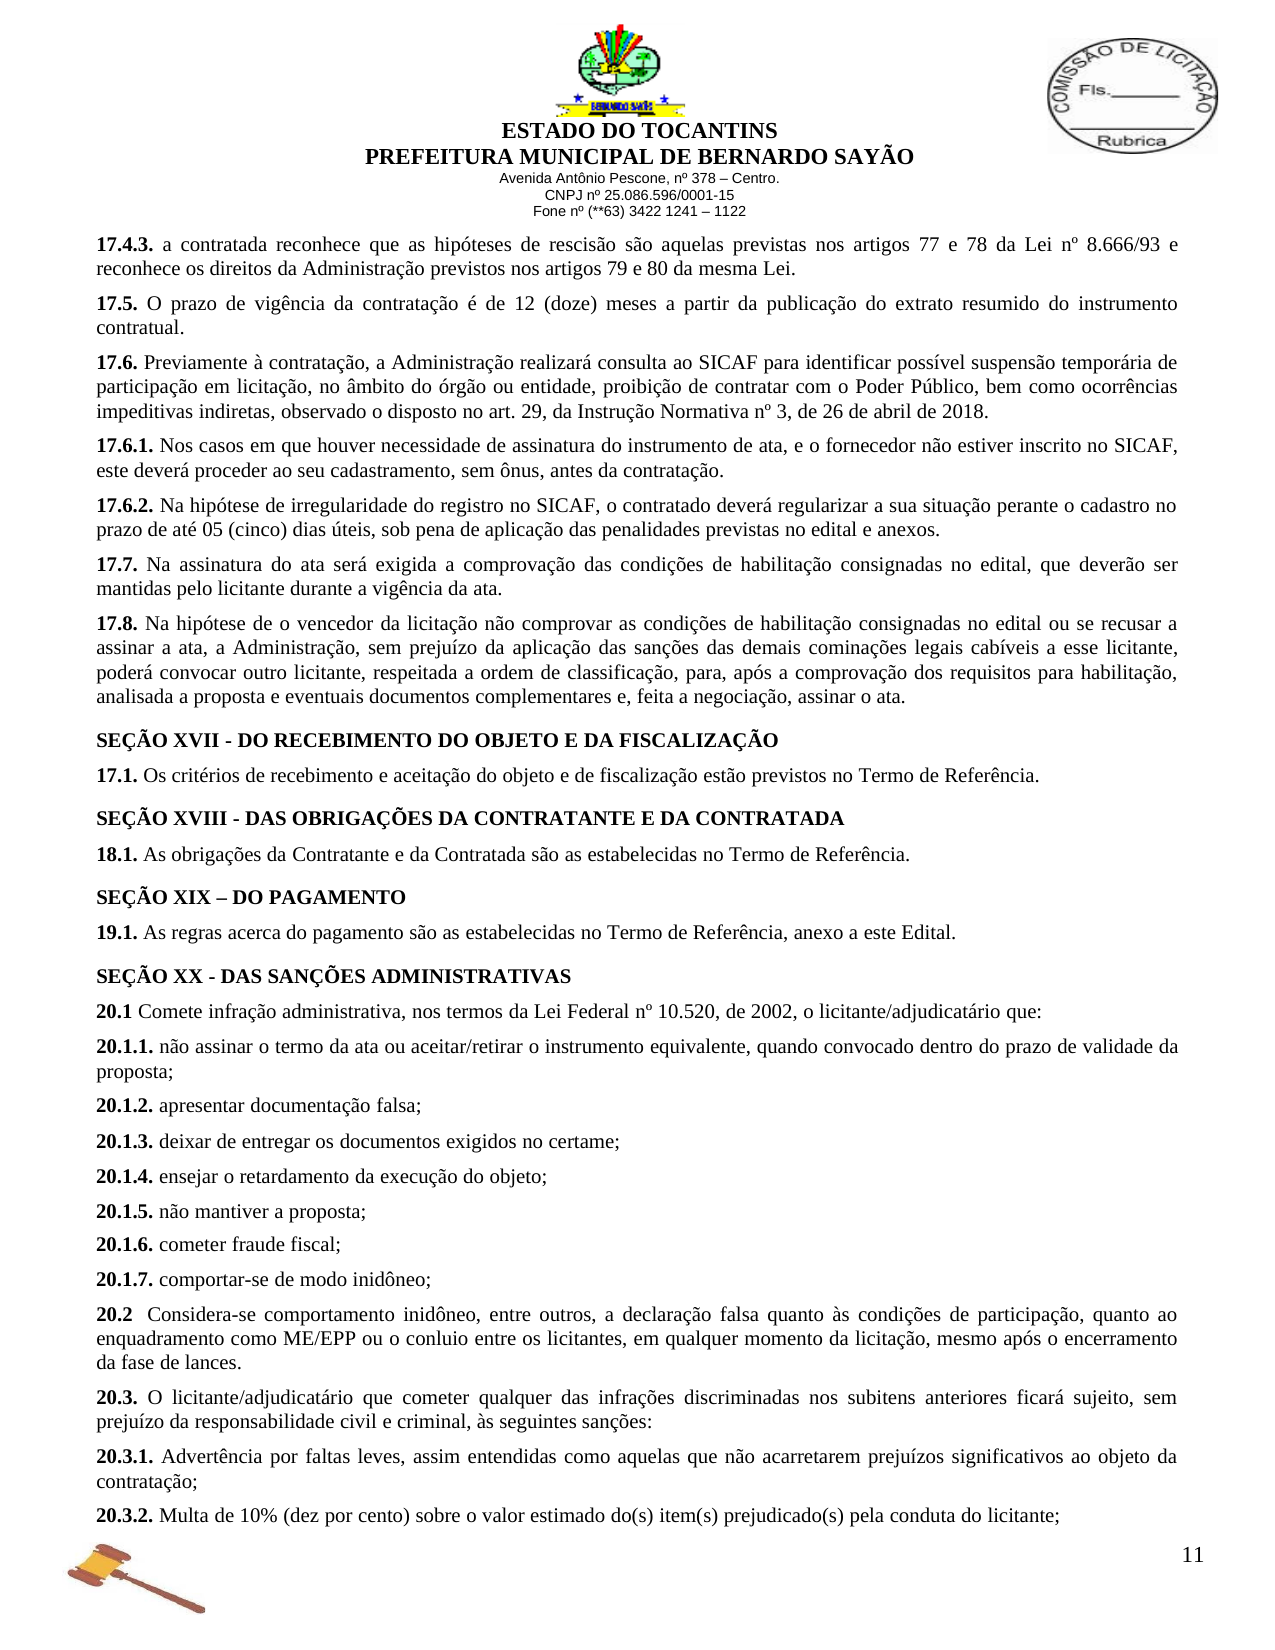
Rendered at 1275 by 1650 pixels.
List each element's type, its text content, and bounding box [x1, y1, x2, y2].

list Na assinatura do ata será exigida a comprovação das condições de habilitação consignadas no edital, que deverão ser mantidas pelo licitante durante a vigência da ata. [96, 552, 1179, 600]
picture [555, 23, 686, 117]
text 18.1. As obrigações da Contratante e da Contratada são as estabelecidas no Termo de Referência. [96, 841, 1204, 866]
list comportar-se de modo inidôneo; [96, 1267, 1204, 1291]
list não mantiver a proposta; [96, 1199, 1204, 1223]
list Na hipótese de o vencedor da licitação não comprovar as condições de habilitação consignadas no edital ou se recusar a assinar a ata, a Administração, sem prejuízo da aplicação das sanções das demais cominações legais cabíveis a esse licitante, poderá convocar outro licitante, respeitada a ordem de classificação, para, após a comprovação dos requisitos para habilitação, analisada a proposta e eventuais documentos complementares e, feita a negociação, assinar o ata. [96, 611, 1179, 708]
list Na hipótese de irregularidade do registro no SICAF, o contratado deverá regularizar a sua situação perante o cadastro no prazo de até 05 (cinco) dias úteis, sob pena de aplicação das penalidades previstas no edital e anexos. [96, 493, 1179, 541]
list Considera-se comportamento inidôneo, entre outros, a declaração falsa quanto às condições de participação, quanto ao enquadramento como ME/EPP ou o conluio entre os licitantes, em qualquer momento da licitação, mesmo após o encerramento da fase de lances. [96, 1302, 1179, 1374]
picture [1047, 38, 1219, 154]
list não assinar o termo da ata ou aceitar/retirar o instrumento equivalente, quando convocado dentro do prazo de validade da proposta; [96, 1034, 1179, 1083]
list deixar de entregar os documentos exigidos no certame; [96, 1128, 1204, 1153]
list Advertência por faltas leves, assim entendidas como aquelas que não acarretarem prejuízos significativos ao objeto da contratação; [96, 1444, 1179, 1493]
picture [61, 1542, 205, 1614]
list cometer fraude fiscal; [96, 1231, 1204, 1256]
list apresentar documentação falsa; [96, 1093, 1204, 1117]
list Comete infração administrativa, nos termos da Lei Federal nº 10.520, de 2002, o licitante/adjudicatário que: [96, 999, 1204, 1023]
subtitle SEÇÃO XIX – DO PAGAMENTO [96, 885, 1204, 909]
subtitle SEÇÃO XVII - DO RECEBIMENTO DO OBJETO E DA FISCALIZAÇÃO [96, 727, 1204, 752]
subtitle SEÇÃO XX - DAS SANÇÕES ADMINISTRATIVAS [96, 964, 1204, 988]
subtitle SEÇÃO XVIII - DAS OBRIGAÇÕES DA CONTRATANTE E DA CONTRATADA [96, 806, 1204, 830]
list Multa de 10% (dez por cento) sobre o valor estimado do(s) item(s) prejudicado(s) pela conduta do licitante; [96, 1503, 1204, 1527]
text 17.1. Os critérios de recebimento e aceitação do objeto e de fiscalização estão previstos no Termo de Referência. [96, 763, 1204, 787]
list O licitante/adjudicatário que cometer qualquer das infrações discriminadas nos subitens anteriores ficará sujeito, sem prejuízo da responsabilidade civil e criminal, às seguintes sanções: [96, 1385, 1179, 1433]
list Previamente à contratação, a Administração realizará consulta ao SICAF para identificar possível suspensão temporária de participação em licitação, no âmbito do órgão ou entidade, proibição de contratar com o Poder Público, bem como ocorrências impeditivas indiretas, observado o disposto no art. 29, da Instrução Normativa nº 3, de 26 de abril de 2018. [96, 350, 1179, 423]
text 19.1. As regras acerca do pagamento são as estabelecidas no Termo de Referência, anexo a este Edital. [96, 920, 1204, 944]
list O prazo de vigência da contratação é de 12 (doze) meses a partir da publicação do extrato resumido do instrumento contratual. [96, 291, 1179, 339]
list ensejar o retardamento da execução do objeto; [96, 1164, 1204, 1188]
list Nos casos em que houver necessidade de assinatura do instrumento de ata, e o fornecedor não estiver inscrito no SICAF, este deverá proceder ao seu cadastramento, sem ônus, antes da contratação. [96, 433, 1179, 482]
list a contratada reconhece que as hipóteses de rescisão são aquelas previstas nos artigos 77 e 78 da Lei nº 8.666/93 e reconhece os direitos da Administração previstos nos artigos 79 e 80 da mesma Lei. [96, 232, 1179, 280]
